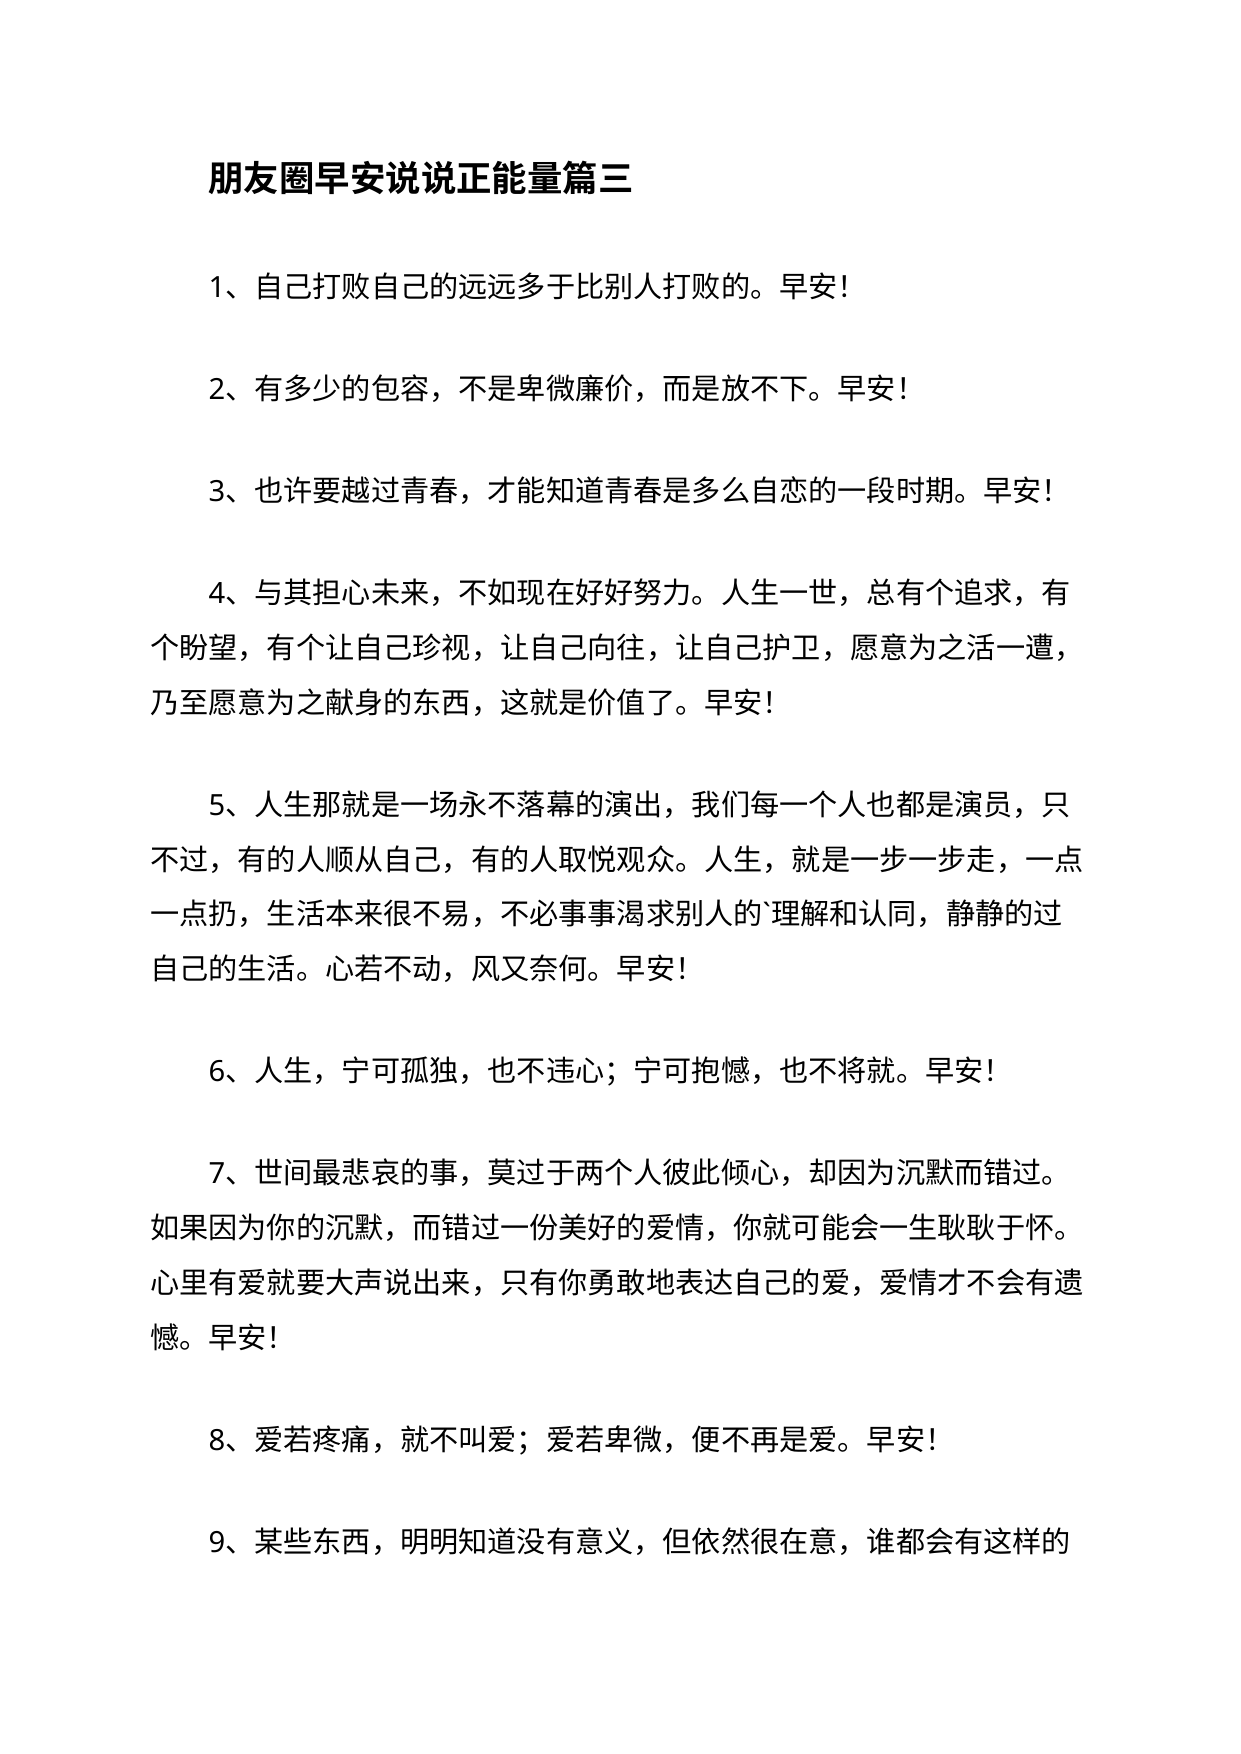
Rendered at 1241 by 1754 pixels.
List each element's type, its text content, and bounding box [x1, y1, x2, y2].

text 2、有多少的包容，不是卑微廉价，而是放不下。早安！ [150, 365, 1090, 408]
text 朋友圈早安说说正能量篇三 [150, 150, 1090, 201]
text 6、人生，宁可孤独，也不违心；宁可抱憾，也不将就。早安！ [150, 1048, 1090, 1090]
text 3、也许要越过青春，才能知道青春是多么自恋的一段时期。早安！ [150, 467, 1090, 510]
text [150, 1518, 1090, 1561]
text 7、世间最悲哀的事，莫过于两个人彼此倾心，却因为沉默而错过。如果因为你的沉默，而错过一份美好的爱情，你就可能会一生耿耿于怀。心里有爱就要大声说出来，只有你勇敢地表达自己的爱，爱情才不会有遗憾。早安！ [150, 1150, 1090, 1357]
text 4、与其担心未来，不如现在好好努力。人生一世，总有个追求，有个盼望，有个让自己珍视，让自己向往，让自己护卫，愿意为之活一遭，乃至愿意为之献身的东西，这就是价值了。早安！ [150, 569, 1090, 722]
text 8、爱若疼痛，就不叫爱；爱若卑微，便不再是爱。早安！ [150, 1416, 1090, 1459]
text 1、自己打败自己的远远多于比别人打败的。早安！ [150, 263, 1090, 306]
text 5、人生那就是一场永不落幕的演出，我们每一个人也都是演员，只不过，有的人顺从自己，有的人取悦观众。人生，就是一步一步走，一点一点扔，生活本来很不易，不必事事渴求别人的`理解和认同，静静的过自己的生活。心若不动，风又奈何。早安！ [150, 781, 1090, 988]
